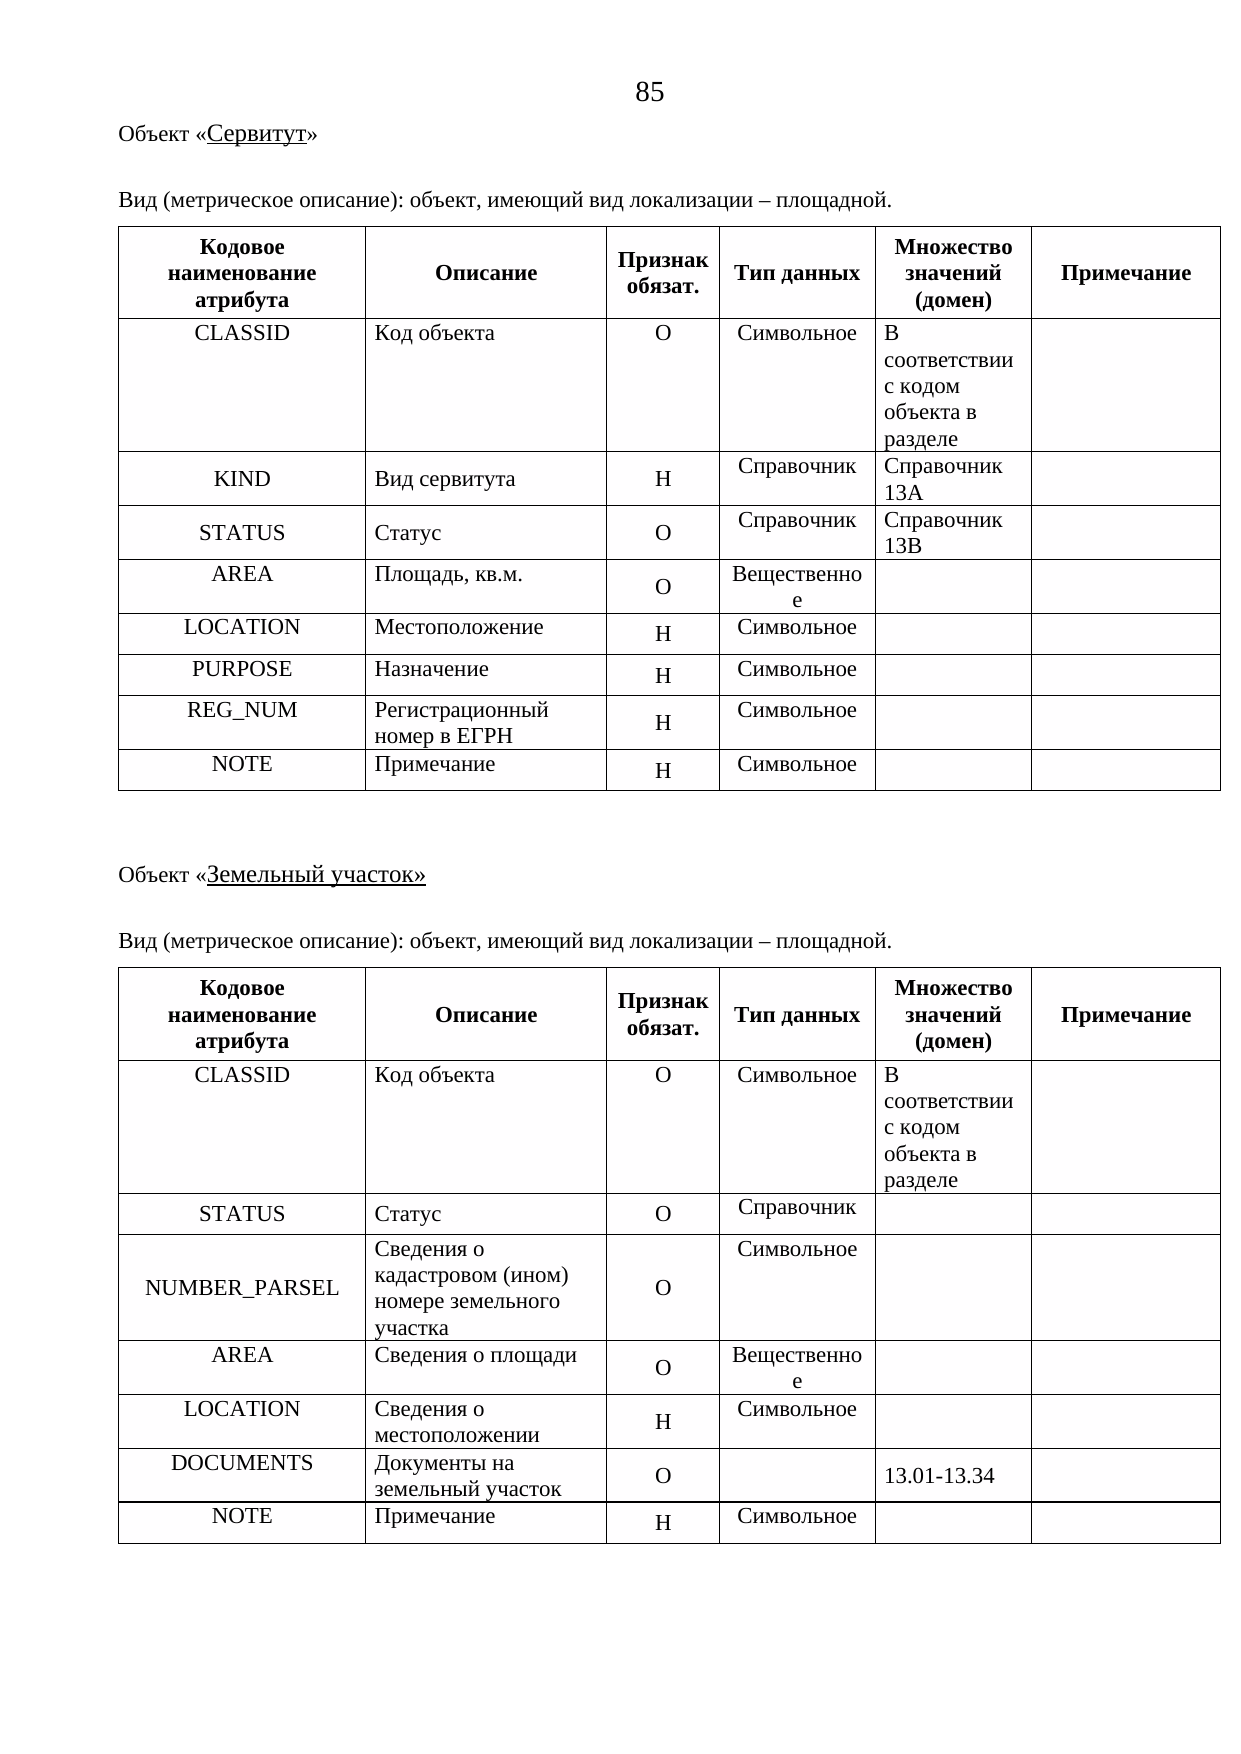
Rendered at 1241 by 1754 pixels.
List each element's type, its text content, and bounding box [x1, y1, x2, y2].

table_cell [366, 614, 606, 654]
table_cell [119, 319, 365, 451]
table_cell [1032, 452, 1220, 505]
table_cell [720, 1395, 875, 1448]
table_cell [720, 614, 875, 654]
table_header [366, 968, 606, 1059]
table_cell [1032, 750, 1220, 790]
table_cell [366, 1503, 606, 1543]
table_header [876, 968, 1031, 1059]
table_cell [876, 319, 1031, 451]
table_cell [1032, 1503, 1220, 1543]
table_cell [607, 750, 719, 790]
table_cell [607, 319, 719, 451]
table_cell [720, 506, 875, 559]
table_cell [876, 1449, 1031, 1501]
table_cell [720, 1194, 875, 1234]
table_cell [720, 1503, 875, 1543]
text Вид (метрическое описание): объект, имеющий вид локализации – площадной. [118, 927, 1181, 954]
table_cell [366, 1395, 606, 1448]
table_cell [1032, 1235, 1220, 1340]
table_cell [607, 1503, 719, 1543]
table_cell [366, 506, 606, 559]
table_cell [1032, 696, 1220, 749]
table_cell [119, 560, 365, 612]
text Вид (метрическое описание): объект, имеющий вид локализации – площадной. [118, 186, 1181, 213]
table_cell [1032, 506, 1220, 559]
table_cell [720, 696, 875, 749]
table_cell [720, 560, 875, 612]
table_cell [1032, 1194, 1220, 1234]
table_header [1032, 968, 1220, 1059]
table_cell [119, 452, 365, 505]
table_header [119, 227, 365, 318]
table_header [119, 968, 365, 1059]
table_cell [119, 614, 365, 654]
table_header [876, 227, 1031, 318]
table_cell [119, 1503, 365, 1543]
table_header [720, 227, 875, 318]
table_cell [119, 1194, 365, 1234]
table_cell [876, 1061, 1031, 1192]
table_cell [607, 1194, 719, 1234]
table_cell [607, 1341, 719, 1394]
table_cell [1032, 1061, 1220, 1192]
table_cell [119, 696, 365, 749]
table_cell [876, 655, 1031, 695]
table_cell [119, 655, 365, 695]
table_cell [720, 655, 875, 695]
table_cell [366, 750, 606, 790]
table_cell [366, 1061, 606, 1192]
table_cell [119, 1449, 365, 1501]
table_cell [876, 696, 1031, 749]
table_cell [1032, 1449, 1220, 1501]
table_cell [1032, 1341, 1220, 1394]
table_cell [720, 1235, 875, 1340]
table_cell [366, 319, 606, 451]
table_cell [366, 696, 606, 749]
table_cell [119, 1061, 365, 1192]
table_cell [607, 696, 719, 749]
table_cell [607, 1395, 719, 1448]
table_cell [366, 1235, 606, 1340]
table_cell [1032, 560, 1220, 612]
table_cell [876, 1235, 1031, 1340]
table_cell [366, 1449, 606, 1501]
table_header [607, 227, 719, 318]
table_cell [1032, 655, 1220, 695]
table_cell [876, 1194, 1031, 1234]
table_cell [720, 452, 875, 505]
text Объект «Сервитут» [118, 118, 1181, 147]
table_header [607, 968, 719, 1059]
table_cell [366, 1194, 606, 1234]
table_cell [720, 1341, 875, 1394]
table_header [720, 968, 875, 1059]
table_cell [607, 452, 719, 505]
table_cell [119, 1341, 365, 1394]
text Объект «Земельный участок» [118, 859, 1181, 888]
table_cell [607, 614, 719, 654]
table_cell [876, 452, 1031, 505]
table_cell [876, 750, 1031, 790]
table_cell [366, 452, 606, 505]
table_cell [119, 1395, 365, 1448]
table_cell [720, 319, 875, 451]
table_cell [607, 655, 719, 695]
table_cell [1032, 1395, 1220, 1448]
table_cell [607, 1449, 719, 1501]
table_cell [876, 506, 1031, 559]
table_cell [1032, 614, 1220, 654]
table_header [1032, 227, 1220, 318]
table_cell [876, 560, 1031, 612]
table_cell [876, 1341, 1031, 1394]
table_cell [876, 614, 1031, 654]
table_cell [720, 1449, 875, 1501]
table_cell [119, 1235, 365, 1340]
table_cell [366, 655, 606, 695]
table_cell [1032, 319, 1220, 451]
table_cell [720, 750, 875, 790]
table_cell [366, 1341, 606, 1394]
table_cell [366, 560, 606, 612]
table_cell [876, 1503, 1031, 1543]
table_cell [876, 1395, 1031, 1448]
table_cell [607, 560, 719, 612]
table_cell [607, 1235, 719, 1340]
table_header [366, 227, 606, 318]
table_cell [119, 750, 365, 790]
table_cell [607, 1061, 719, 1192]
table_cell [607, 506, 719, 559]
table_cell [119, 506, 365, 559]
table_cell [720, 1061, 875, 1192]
